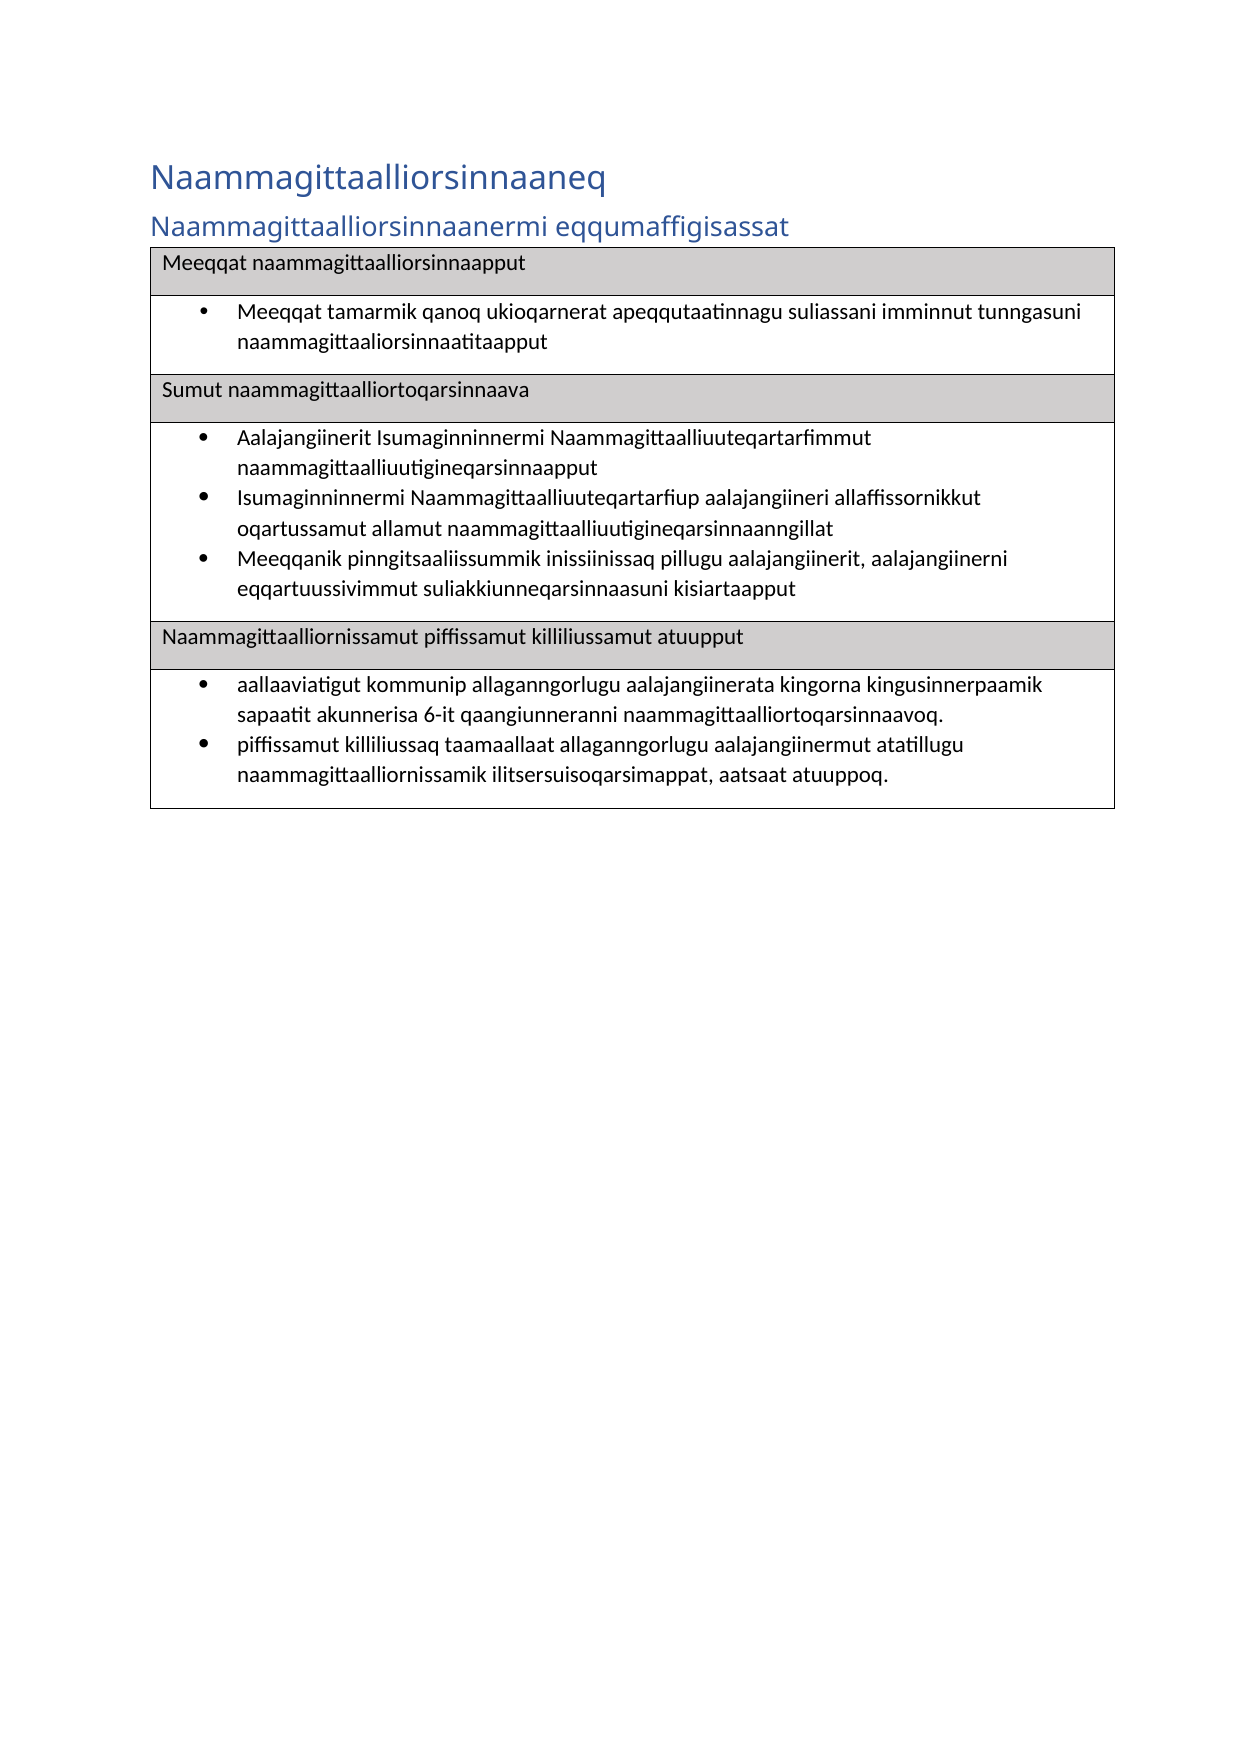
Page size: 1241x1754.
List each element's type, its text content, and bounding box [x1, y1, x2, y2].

table_cell Meeqqat tamarmik qanoq ukioqarnerat apeqqutaatinnagu suliassani imminnut tunngasuni naammagittaaliorsinnaatitaapput [151, 296, 1114, 374]
table_header Meeqqat naammagittaalliorsinnaapput [151, 248, 1114, 295]
table_cell aallaaviatigut kommunip allaganngorlugu aalajangiinerata kingorna kingusinnerpaamik sapaatit akunnerisa 6-it qaangiunneranni naammagittaalliortoqarsinnaavoq. piffissamut killiliussaq taamaallaat allaganngorlugu aalajangiinermut atatillugu naammagittaalliornissamik ilitsersuisoqarsimappat, aatsaat atuuppoq. [151, 670, 1114, 808]
subtitle Naammagittaalliorsinnaanermi eqqumaffigisassat [150, 207, 1090, 244]
subtitle Naammagittaalliorsinnaaneq [150, 154, 1090, 199]
table_cell Naammagittaalliornissamut piffissamut killiliussamut atuupput [151, 622, 1114, 669]
table_cell Sumut naammagittaalliortoqarsinnaava [151, 375, 1114, 422]
table_cell Aalajangiinerit Isumaginninnermi Naammagittaalliuuteqartarfimmut naammagittaalliuutigineqarsinnaapput Isumaginninnermi Naammagittaalliuuteqartarfiup aalajangiineri allaffissornikkut oqartussamut allamut naammagittaalliuutigineqarsinnaanngillat Meeqqanik pinngitsaaliissummik inissiinissaq pillugu aalajangiinerit, aalajangiinerni eqqartuussivimmut suliakkiunneqarsinnaasuni kisiartaapput [151, 423, 1114, 621]
